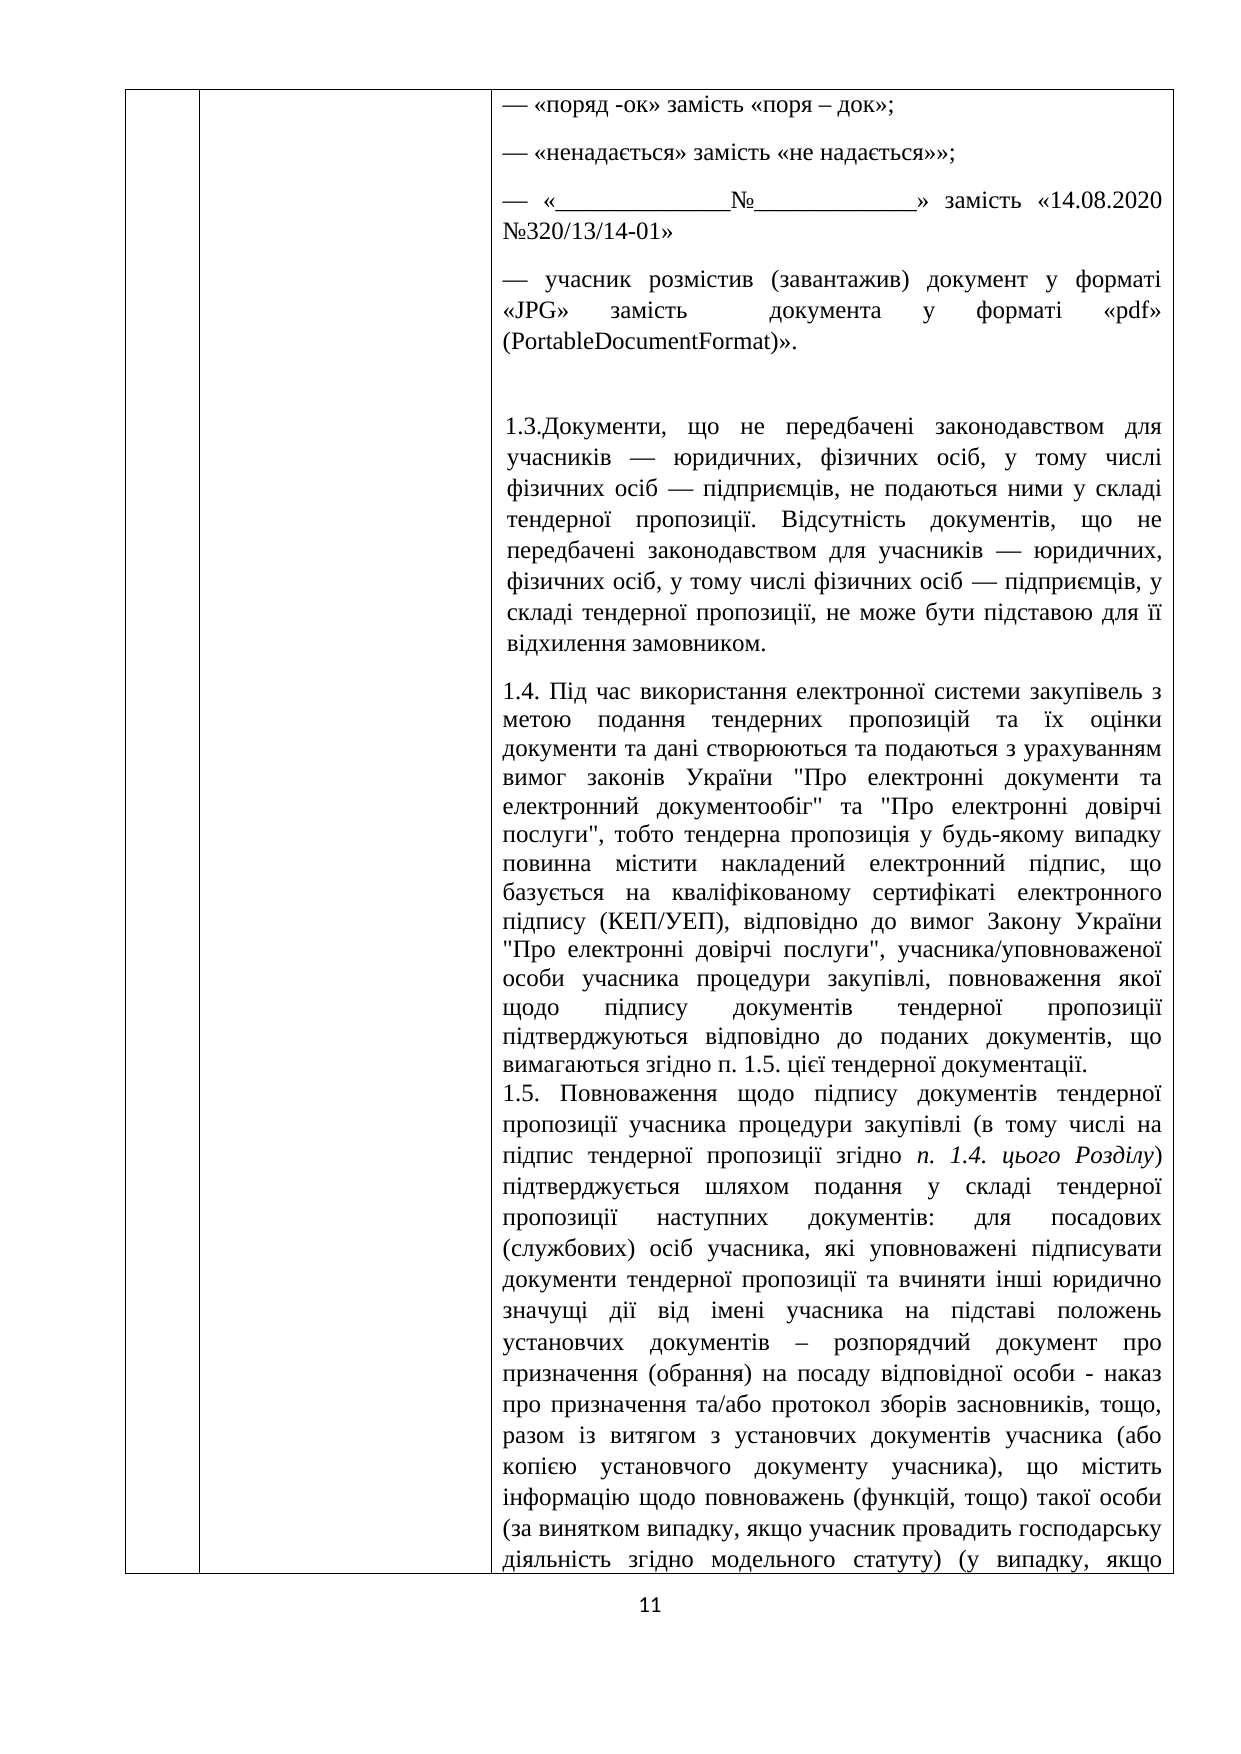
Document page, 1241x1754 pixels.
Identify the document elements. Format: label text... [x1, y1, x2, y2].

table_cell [200, 90, 491, 1573]
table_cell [492, 90, 1173, 1573]
table_cell 1 [126, 90, 199, 1573]
